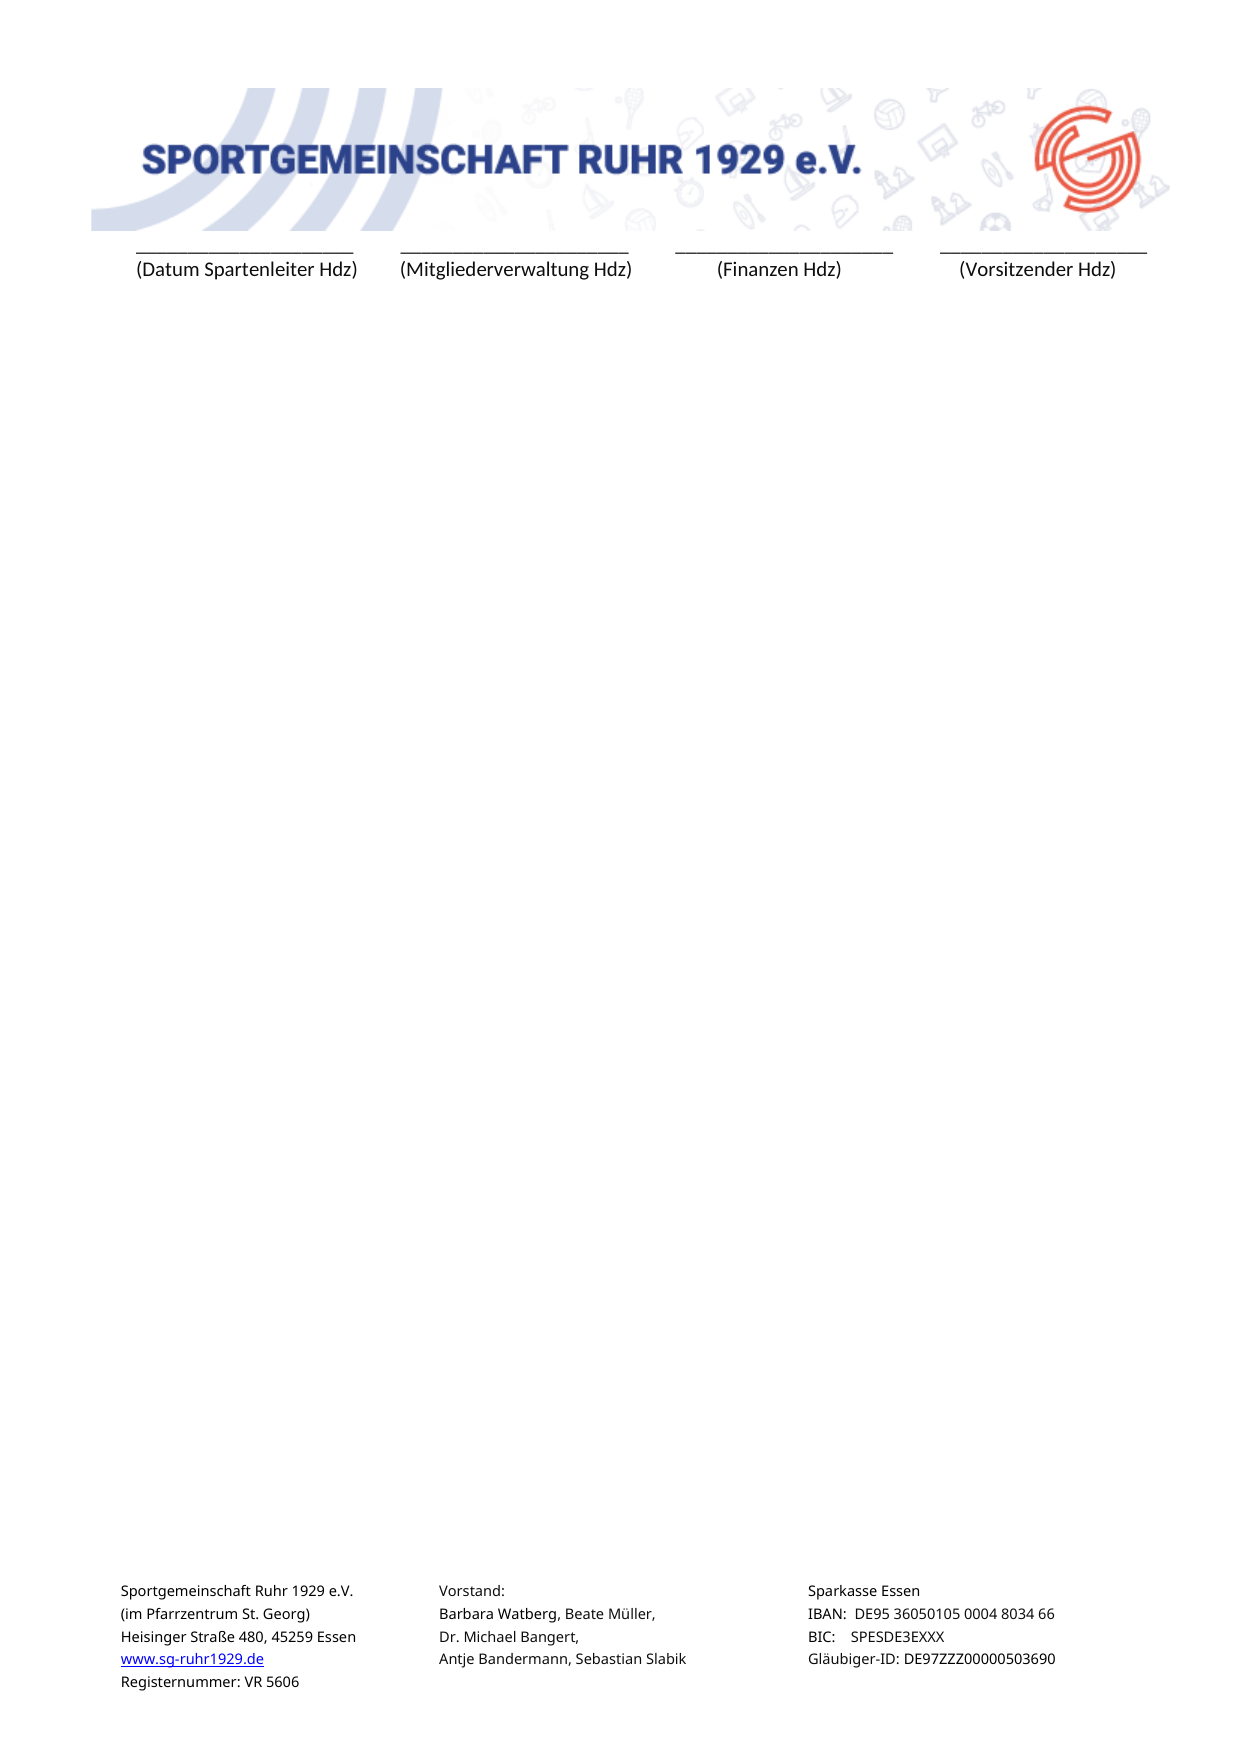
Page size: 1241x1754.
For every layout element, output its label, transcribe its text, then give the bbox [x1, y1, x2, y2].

picture [91, 88, 1170, 231]
text _____________________ ______________________ _____________________ ____________________ (Datum Spartenleiter Hdz) (Mitgliederverwaltung Hdz) (Finanzen Hdz) (Vorsitzender Hdz) [136, 231, 1181, 282]
